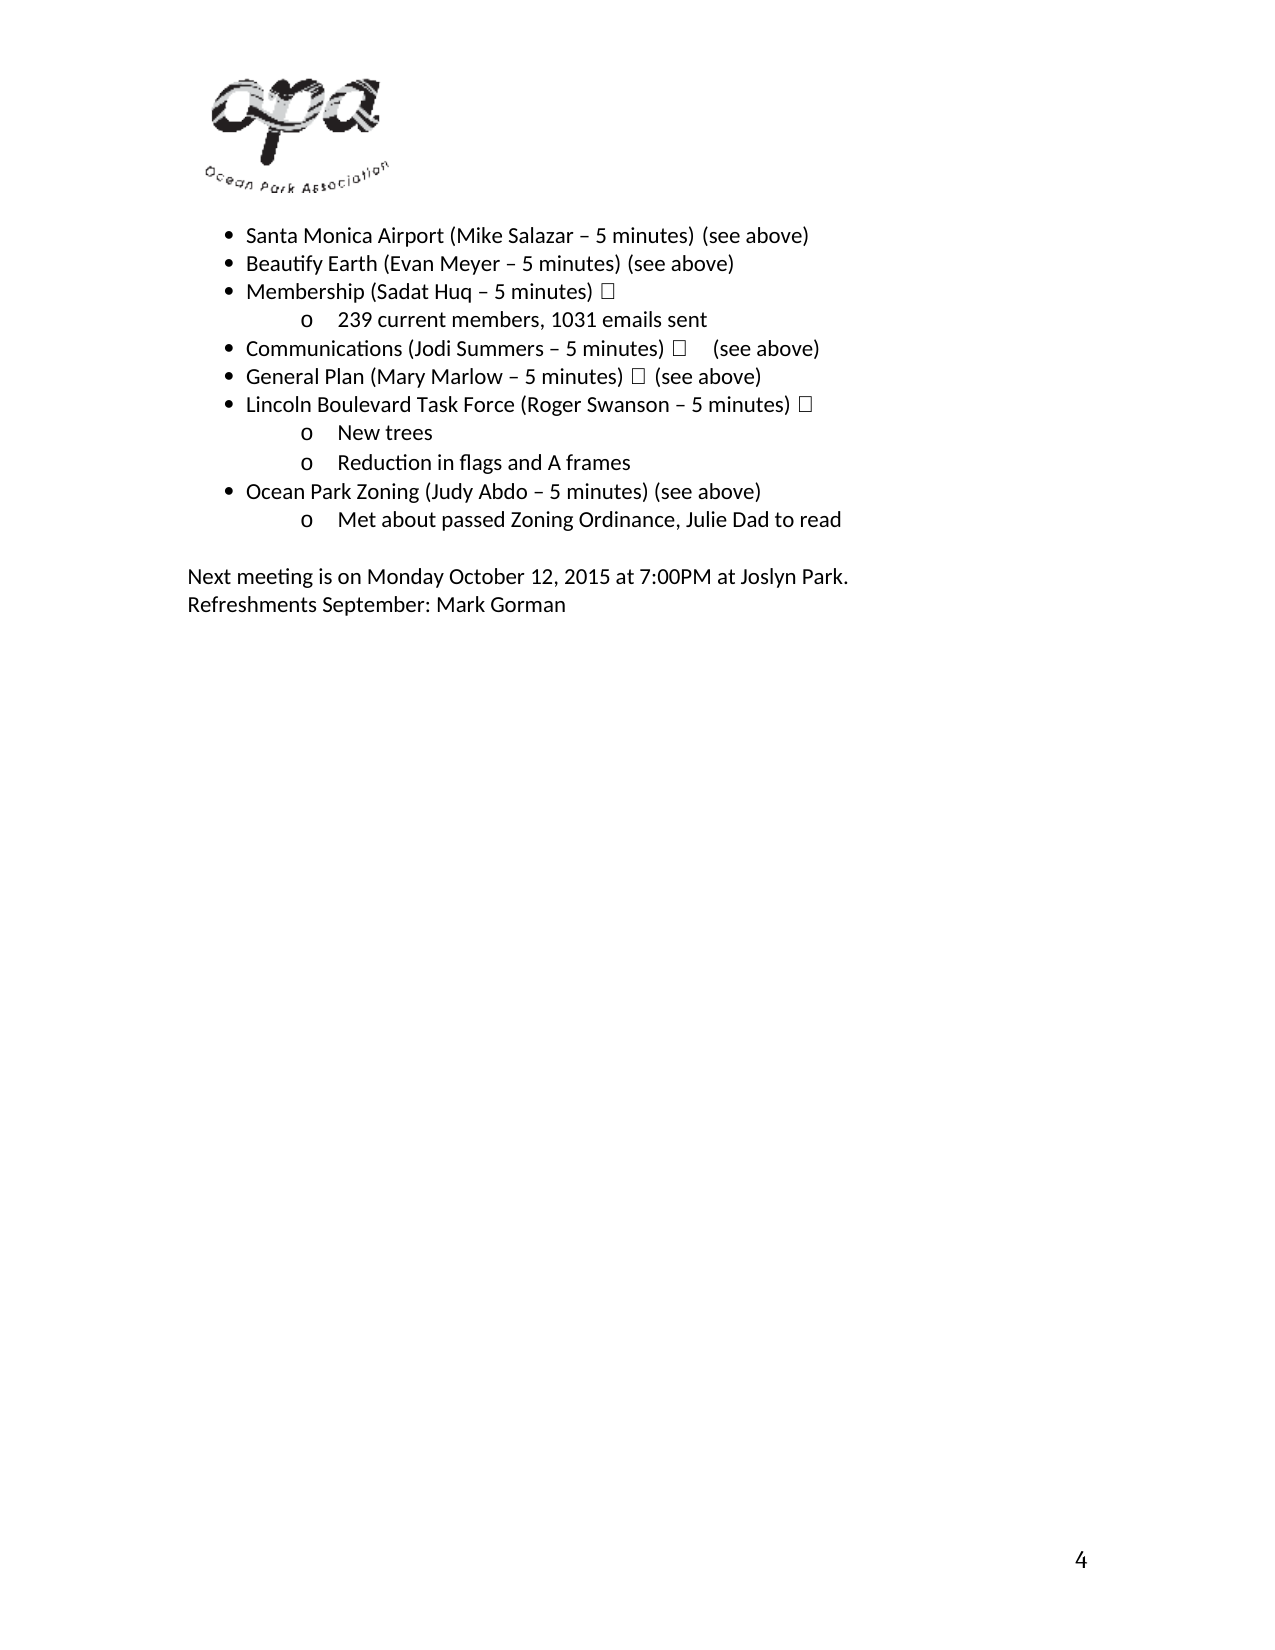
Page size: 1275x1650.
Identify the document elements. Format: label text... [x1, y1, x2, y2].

list 239 current members, 1031 emails sent [300, 305, 1087, 334]
list Lincoln Boulevard Task Force (Roger Swanson – 5 minutes)  [225, 391, 1087, 418]
list New trees [300, 418, 1087, 448]
text Next meeting is on Monday October 12, 2015 at 7:00PM at Joslyn Park. [187, 562, 1087, 590]
list Met about passed Zoning Ordinance, Julie Dad to read [300, 505, 1087, 534]
list Ocean Park Zoning (Judy Abdo – 5 minutes) (see above) [225, 477, 1087, 505]
list Reduction in flags and A frames [300, 448, 1087, 477]
list Communications (Jodi Summers – 5 minutes)  (see above) [225, 334, 1087, 362]
picture [187, 75, 433, 193]
list General Plan (Mary Marlow – 5 minutes)  (see above) [225, 362, 1087, 391]
text Refreshments September: Mark Gorman [187, 590, 1087, 618]
list Membership (Sadat Huq – 5 minutes)  [225, 277, 1087, 305]
list Beautify Earth (Evan Meyer – 5 minutes) (see above) [225, 249, 1087, 277]
list Santa Monica Airport (Mike Salazar – 5 minutes) (see above) [225, 221, 1087, 249]
